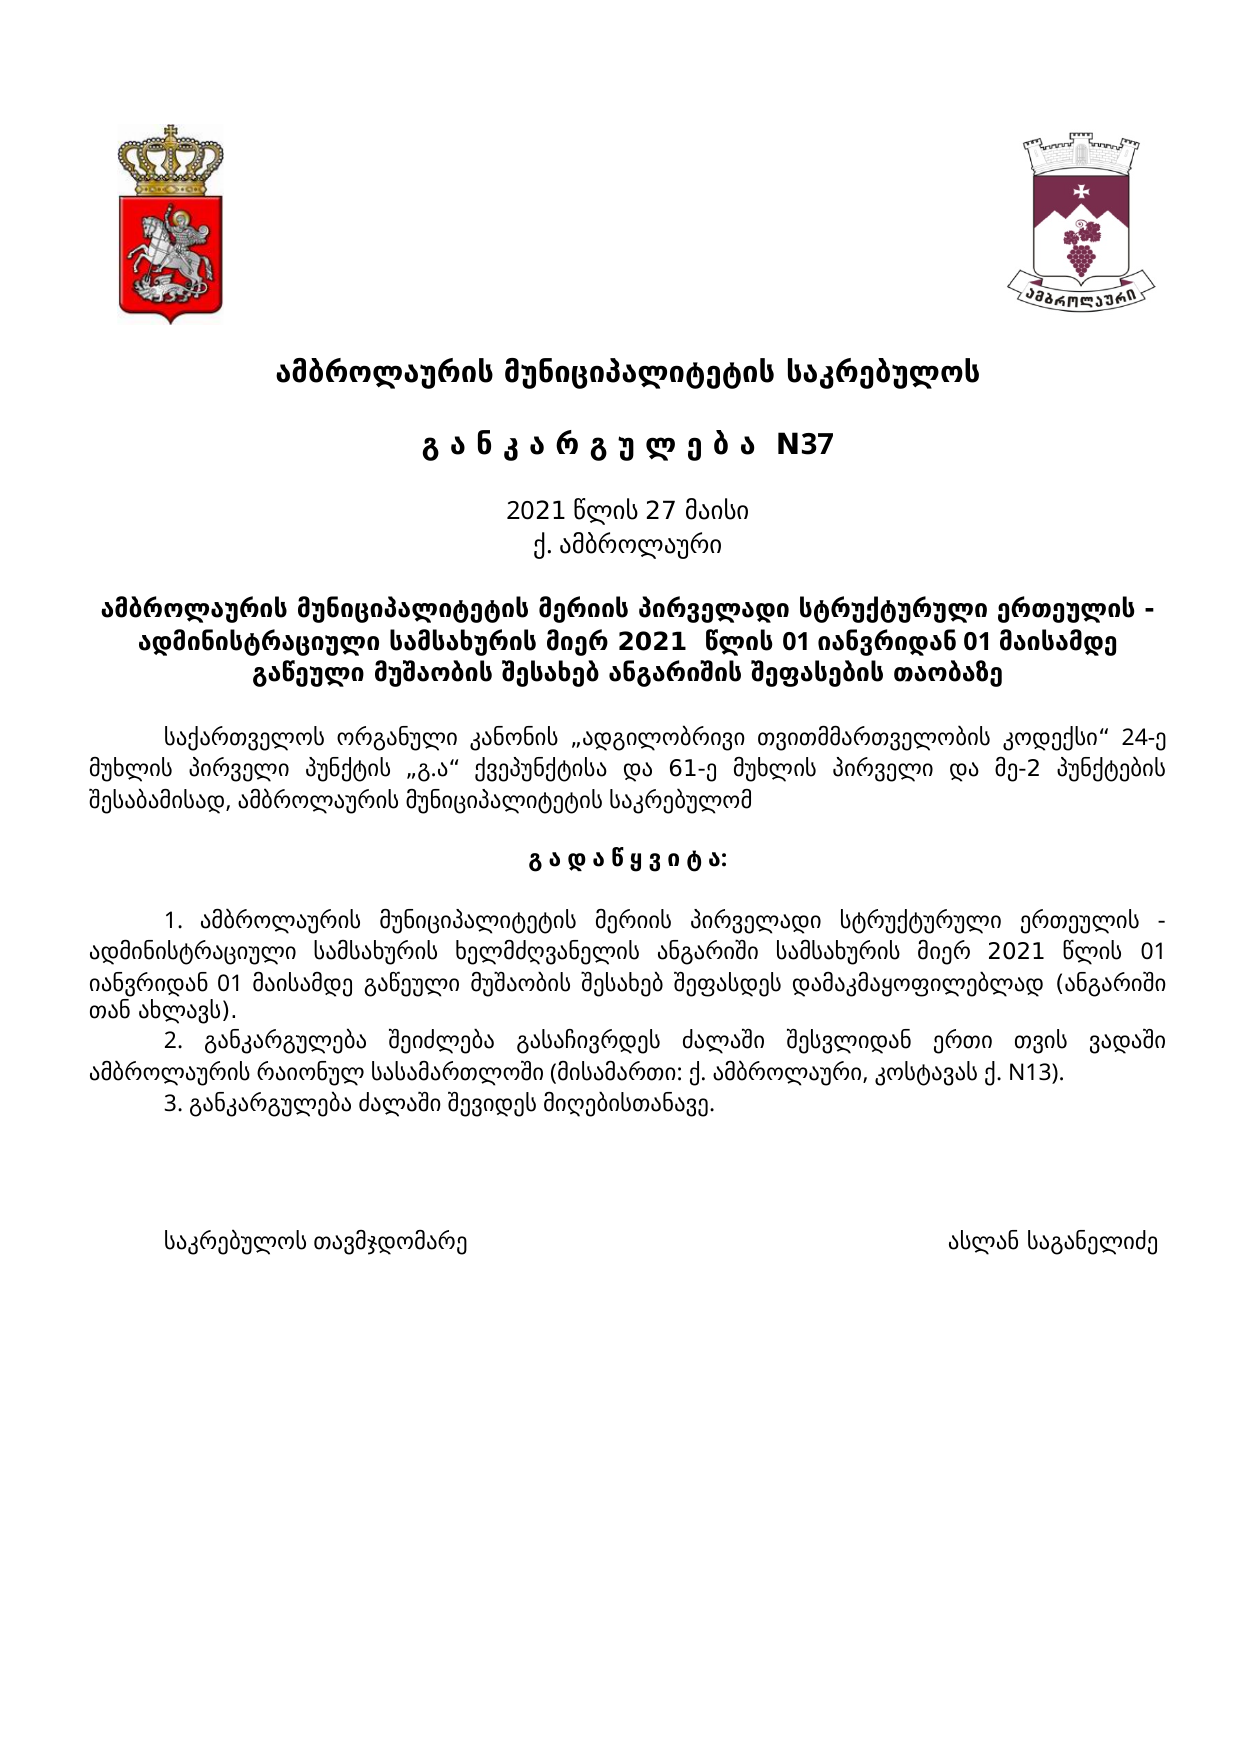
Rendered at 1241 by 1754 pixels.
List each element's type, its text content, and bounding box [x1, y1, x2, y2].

text 3. განკარგულება ძალაში შევიდეს მიღებისთანავე. [89, 1087, 1167, 1118]
text გ ა ნ კ ა რ გ უ ლ ე ბ ა N37 [89, 423, 1167, 463]
text საკრებულოს თავმჯდომარე ასლან საგანელიძე [89, 1225, 1167, 1256]
picture [117, 124, 224, 325]
text საქართველოს ორგანული კანონის „ადგილობრივი თვითმმართველობის კოდექსი“ 24-ე მუხლის პირველი პუნქტის „გ.ა“ ქვეპუნქტისა და 61-ე მუხლის პირველი და მე-2 პუნქტების შესაბამისად, ამბროლაურის მუნიციპალიტეტის საკრებულომ [89, 721, 1167, 815]
picture [997, 118, 1167, 325]
text 2021 წლის 27 მაისი [89, 492, 1167, 526]
text ამბროლაურის მუნიციპალიტეტის საკრებულოს [89, 356, 1167, 389]
text 2. განკარგულება შეიძლება გასაჩივრდეს ძალაში შესვლიდან ერთი თვის ვადაში ამბროლაურის რაიონულ სასამართლოში (მისამართი: ქ. ამბროლაური, კოსტავას ქ. N13). [89, 1024, 1167, 1087]
text ამბროლაურის მუნიციპალიტეტის მერიის პირველადი სტრუქტურული ერთეულის - ადმინისტრაციული სამსახურის მიერ 2021 წლის 01 იანვრიდან 01 მაისამდე გაწეული მუშაობის შესახებ ანგარიშის შეფასების თაობაზე [89, 594, 1167, 687]
text ქ. ამბროლაური [89, 526, 1167, 561]
text გ ა დ ა წ ყ ვ ი ტ ა: [89, 841, 1167, 873]
text 1. ამბროლაურის მუნიციპალიტეტის მერიის პირველადი სტრუქტურული ერთეულის - ადმინისტრაციული სამსახურის ხელმძღვანელის ანგარიში სამსახურის მიერ 2021 წლის 01 იანვრიდან 01 მაისამდე გაწეული მუშაობის შესახებ შეფასდეს დამაკმაყოფილებლად (ანგარიში თან ახლავს). [89, 904, 1167, 1024]
